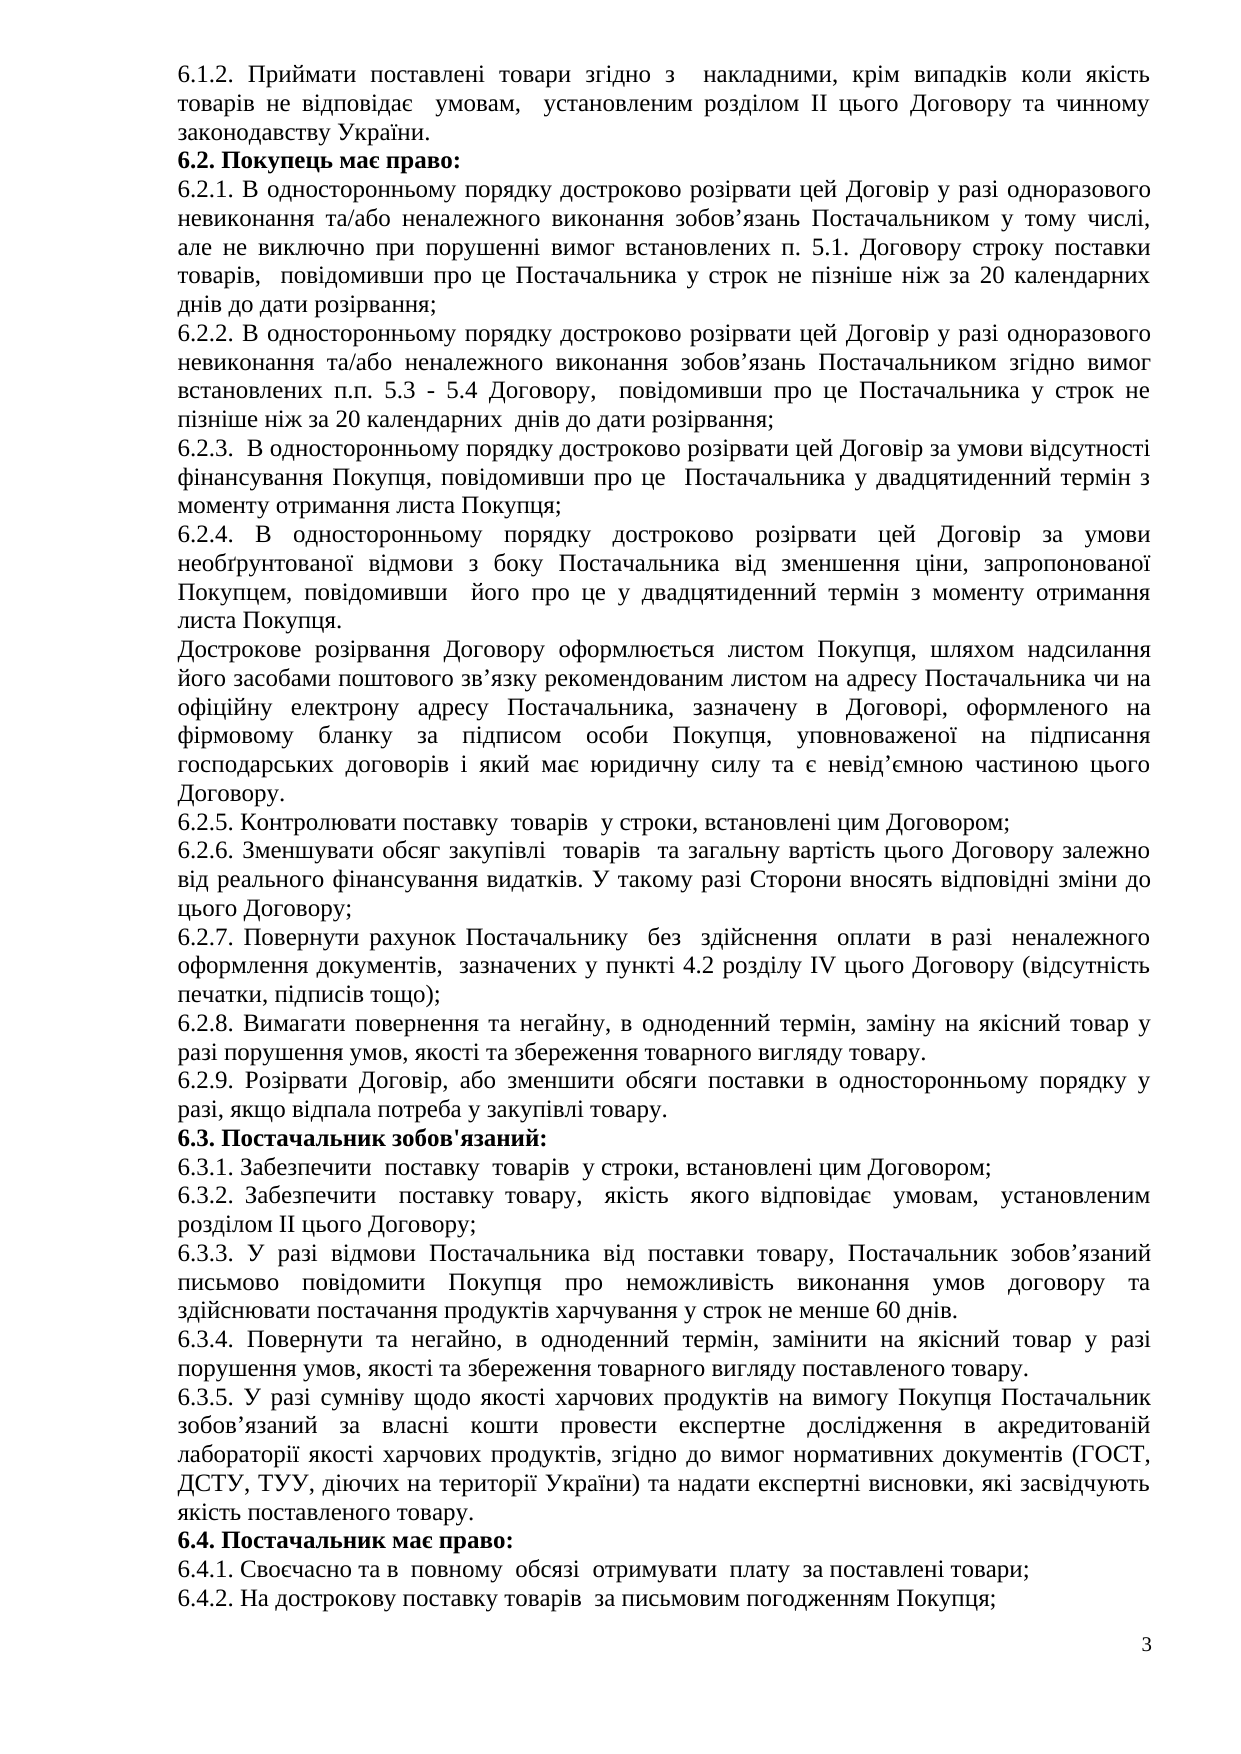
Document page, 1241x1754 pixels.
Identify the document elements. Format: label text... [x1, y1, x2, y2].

text 6.3.2. Забезпечити поставку товару, якість якого відповідає умовам, установленим розділом II цього Договору; [177, 1180, 1152, 1238]
text 6.4.2. На дострокову поставку товарів за письмовим погодженням Покупця; [177, 1583, 1152, 1612]
text 6.3.4. Повернути та негайно, в одноденний термін, замінити на якісний товар у разі порушення умов, якості та збереження товарного вигляду поставленого товару. [177, 1324, 1152, 1382]
text 6.4. Постачальник має право: [177, 1525, 1152, 1554]
text 6.3.5. У разі сумніву щодо якості харчових продуктів на вимогу Покупця Постачальник зобов’язаний за власні кошти провести експертне дослідження в акредитованій лабораторії якості харчових продуктів, згідно до вимог нормативних документів (ГОСТ, ДСТУ, ТУУ, діючих на території України) та надати експертні висновки, які засвідчують якість поставленого товару. [177, 1382, 1152, 1525]
text 6.2.2. В односторонньому порядку достроково розірвати цей Договір у разі одноразового невиконання та/або неналежного виконання зобов’язань Постачальником згідно вимог встановлених п.п. 5.3 - 5.4 Договору, повідомивши про це Постачальника у строк не пізніше ніж за 20 календарних днів до дати розірвання; [177, 318, 1152, 433]
text 6.4.1. Своєчасно та в повному обсязі отримувати плату за поставлені товари; [177, 1554, 1152, 1583]
text 6.2.1. В односторонньому порядку достроково розірвати цей Договір у разі одноразового невиконання та/або неналежного виконання зобов’язань Постачальником у тому числі, але не виключно при порушенні вимог встановлених п. 5.1. Договору строку поставки товарів, повідомивши про це Постачальника у строк не пізніше ніж за 20 календарних днів до дати розірвання; [177, 174, 1152, 318]
text 6.2. Покупець має право: [177, 145, 1152, 174]
text 6.3. Постачальник зобов'язаний: [177, 1123, 1152, 1152]
text 6.3.3. У разі відмови Постачальника від поставки товару, Постачальник зобов’язаний письмово повідомити Покупця про неможливість виконання умов договору та здійснювати постачання продуктів харчування у строк не менше 60 днів. [177, 1238, 1152, 1324]
text 6.2.5. Контролювати поставку товарів у строки, встановлені цим Договором; [177, 807, 1152, 835]
text 6.3.1. Забезпечити поставку товарів у строки, встановлені цим Договором; [177, 1152, 1152, 1180]
text 6.2.7. Повернути рахунок Постачальнику без здійснення оплати в разі неналежного оформлення документів, зазначених у пункті 4.2 розділу IV цього Договору (відсутність печатки, підписів тощо); [177, 922, 1152, 1008]
text 6.2.4. В односторонньому порядку достроково розірвати цей Договір за умови необґрунтованої відмови з боку Постачальника від зменшення ціни, запропонованої Покупцем, повідомивши його про це у двадцятиденний термін з моменту отримання листа Покупця. [177, 519, 1152, 634]
text 6.1.2. Приймати поставлені товари згідно з накладними, крім випадків коли якість товарів не відповідає умовам, установленим розділом II цього Договору та чинному законодавству України. [177, 59, 1152, 145]
text Дострокове розірвання Договору оформлюється листом Покупця, шляхом надсилання його засобами поштового зв’язку рекомендованим листом на адресу Постачальника чи на офіційну електрону адресу Постачальника, зазначену в Договорі, оформленого на фірмовому бланку за підписом особи Покупця, уповноваженої на підписання господарських договорів і який має юридичну силу та є невід’ємною частиною цього Договору. [177, 634, 1152, 807]
text 6.2.6. Зменшувати обсяг закупівлі товарів та загальну вартість цього Договору залежно від реального фінансування видатків. У такому разі Сторони вносять відповідні зміни до цього Договору; [177, 835, 1152, 922]
text 6.2.9. Розірвати Договір, або зменшити обсяги поставки в односторонньому порядку у разі, якщо відпала потреба у закупівлі товару. [177, 1065, 1152, 1123]
text 6.2.8. Вимагати повернення та негайну, в одноденний термін, заміну на якісний товар у разі порушення умов, якості та збереження товарного вигляду товару. [177, 1008, 1152, 1065]
text 6.2.3. В односторонньому порядку достроково розірвати цей Договір за умови відсутності фінансування Покупця, повідомивши про це Постачальника у двадцятиденний термін з моменту отримання листа Покупця; [177, 433, 1152, 519]
